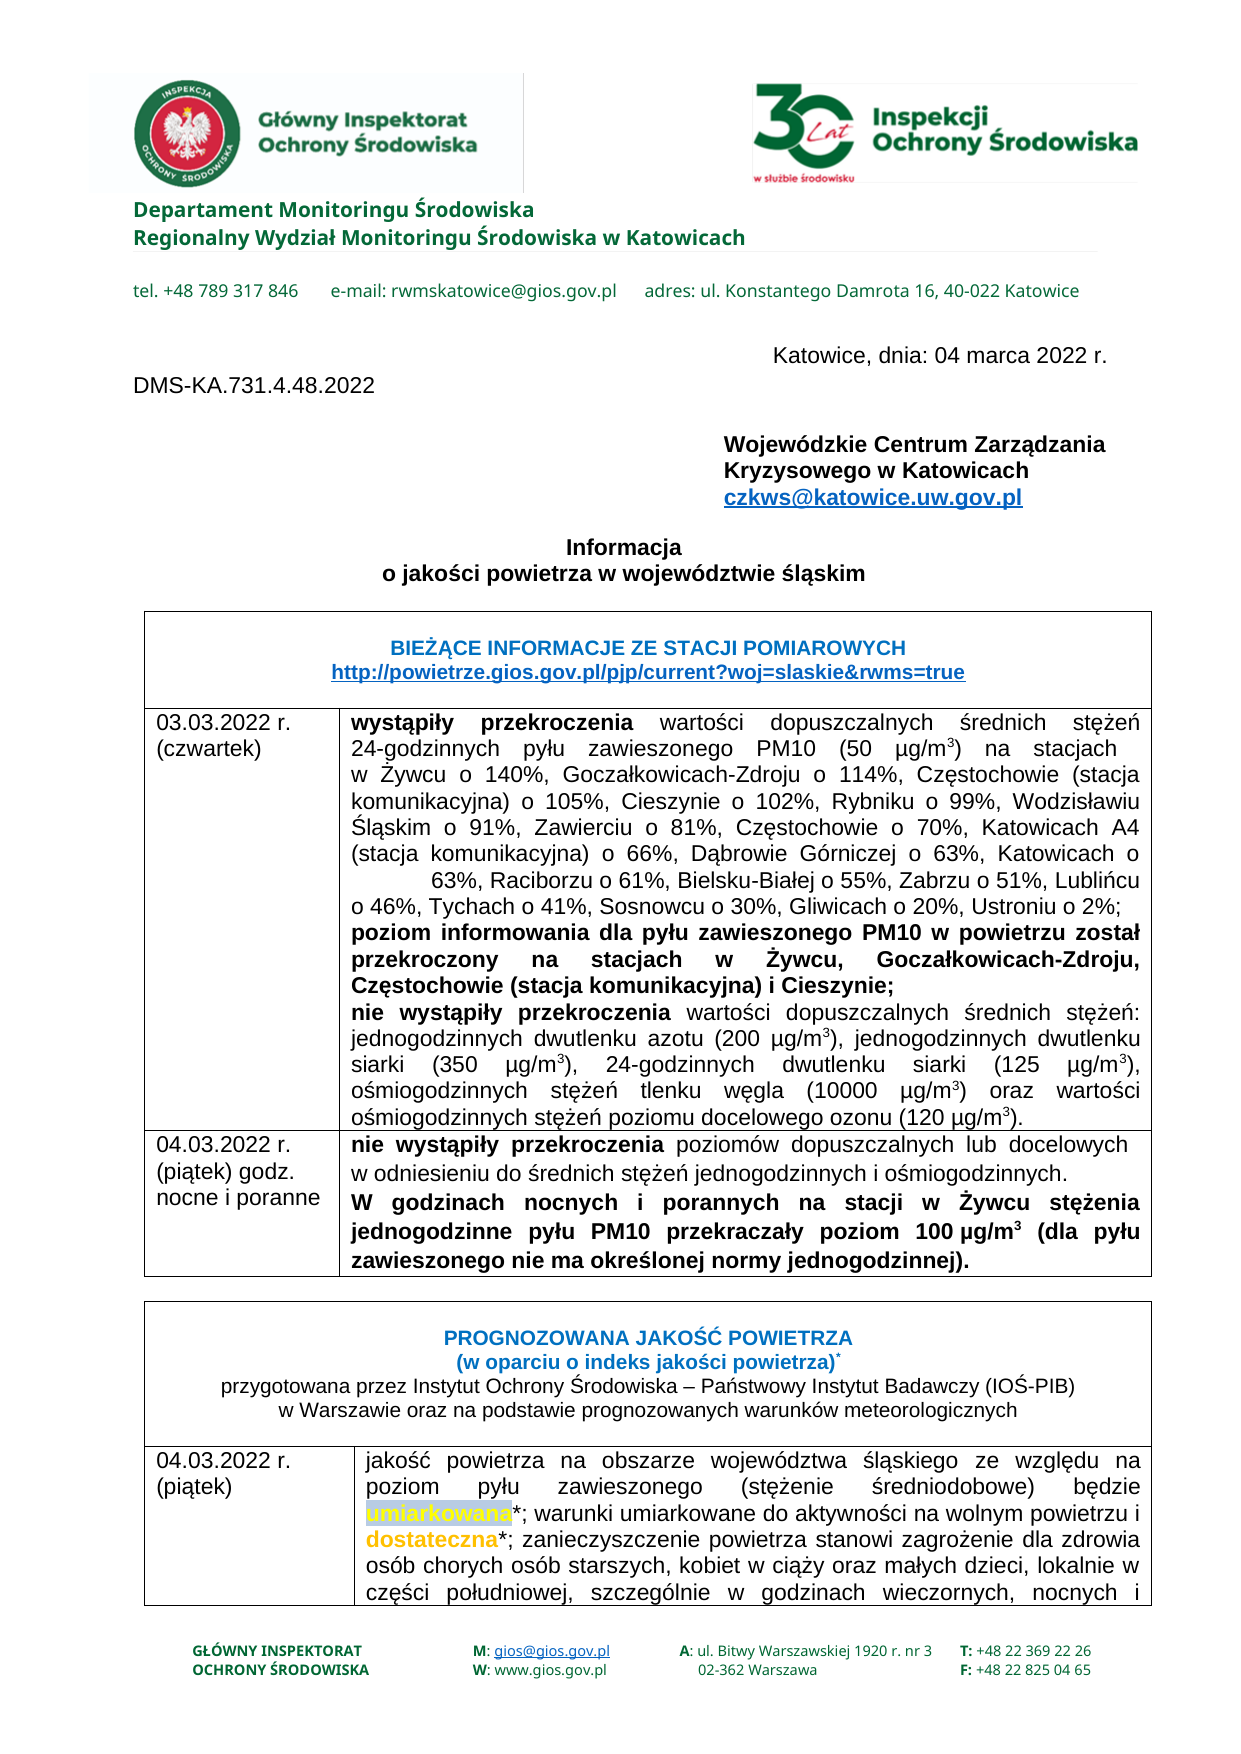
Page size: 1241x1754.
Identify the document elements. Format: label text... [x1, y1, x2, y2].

text DMS-KA.731.4.48.2022 [133, 372, 1034, 398]
text o jakości powietrza w województwie śląskim [140, 560, 1107, 587]
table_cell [145, 1447, 354, 1605]
picture [88, 73, 1138, 193]
text Informacja [140, 534, 1107, 560]
table_cell nie wystąpiły przekroczenia poziomów dopuszczalnych lub docelowych w odniesieniu do średnich stężeń jednogodzinnych i ośmiogodzinnych. W godzinach nocnych i porannych na stacji w Żywcu stężenia jednogodzinne pyłu PM10 przekraczały poziom 100 µg/m3 (dla pyłu zawieszonego nie ma określonej normy jednogodzinnej). [340, 1131, 1151, 1276]
table_cell wystąpiły przekroczenia wartości dopuszczalnych średnich stężeń 24-godzinnych pyłu zawieszonego PM10 (50 µg/m3) na stacjach w Żywcu o 140%, Goczałkowicach-Zdroju o 114%, Częstochowie (stacja komunikacyjna) o 105%, Cieszynie o 102%, Rybniku o 99%, Wodzisławiu Śląskim o 91%, Zawierciu o 81%, Częstochowie o 70%, Katowicach A4 (stacja komunikacyjna) o 66%, Dąbrowie Górniczej o 63%, Katowicach o 63%, Raciborzu o 61%, Bielsku-Białej o 55%, Zabrzu o 51%, Lublińcu o 46%, Tychach o 41%, Sosnowcu o 30%, Gliwicach o 20%, Ustroniu o 2%; poziom informowania dla pyłu zawieszonego PM10 w powietrzu został przekroczony na stacjach w Żywcu, Goczałkowicach-Zdroju, Częstochowie (stacja komunikacyjna) i Cieszynie; nie wystąpiły przekroczenia wartości dopuszczalnych średnich stężeń: jednogodzinnych dwutlenku azotu (200 µg/m3), jednogodzinnych dwutlenku siarki (350 µg/m3), 24-godzinnych dwutlenku siarki (125 µg/m3), ośmiogodzinnych stężeń tlenku węgla (10000 µg/m3) oraz wartości ośmiogodzinnych stężeń poziomu docelowego ozonu (120 µg/m3). [340, 709, 1151, 1130]
text czkws@katowice.uw.gov.pl [133, 484, 1107, 510]
table_header BIEŻĄCE INFORMACJE ZE STACJI POMIAROWYCH http://powietrze.gios.gov.pl/pjp/current?woj=slaskie&rwms=true [145, 612, 1151, 707]
table_header PROGNOZOWANA JAKOŚĆ POWIETRZA (w oparciu o indeks jakości powietrza)* przygotowana przez Instytut Ochrony Środowiska – Państwowy Instytut Badawczy (IOŚ-PIB) w Warszawie oraz na podstawie prognozowanych warunków meteorologicznych [145, 1302, 1151, 1446]
text Wojewódzkie Centrum Zarządzania [133, 431, 1107, 457]
table_cell 03.03.2022 r. (czwartek) [145, 709, 339, 1130]
table_cell 04.03.2022 r. (piątek) godz. nocne i poranne [145, 1131, 339, 1276]
text Kryzysowego w Katowicach [133, 457, 1107, 484]
text Katowice, dnia: 04 marca 2022 r. [133, 342, 1107, 368]
